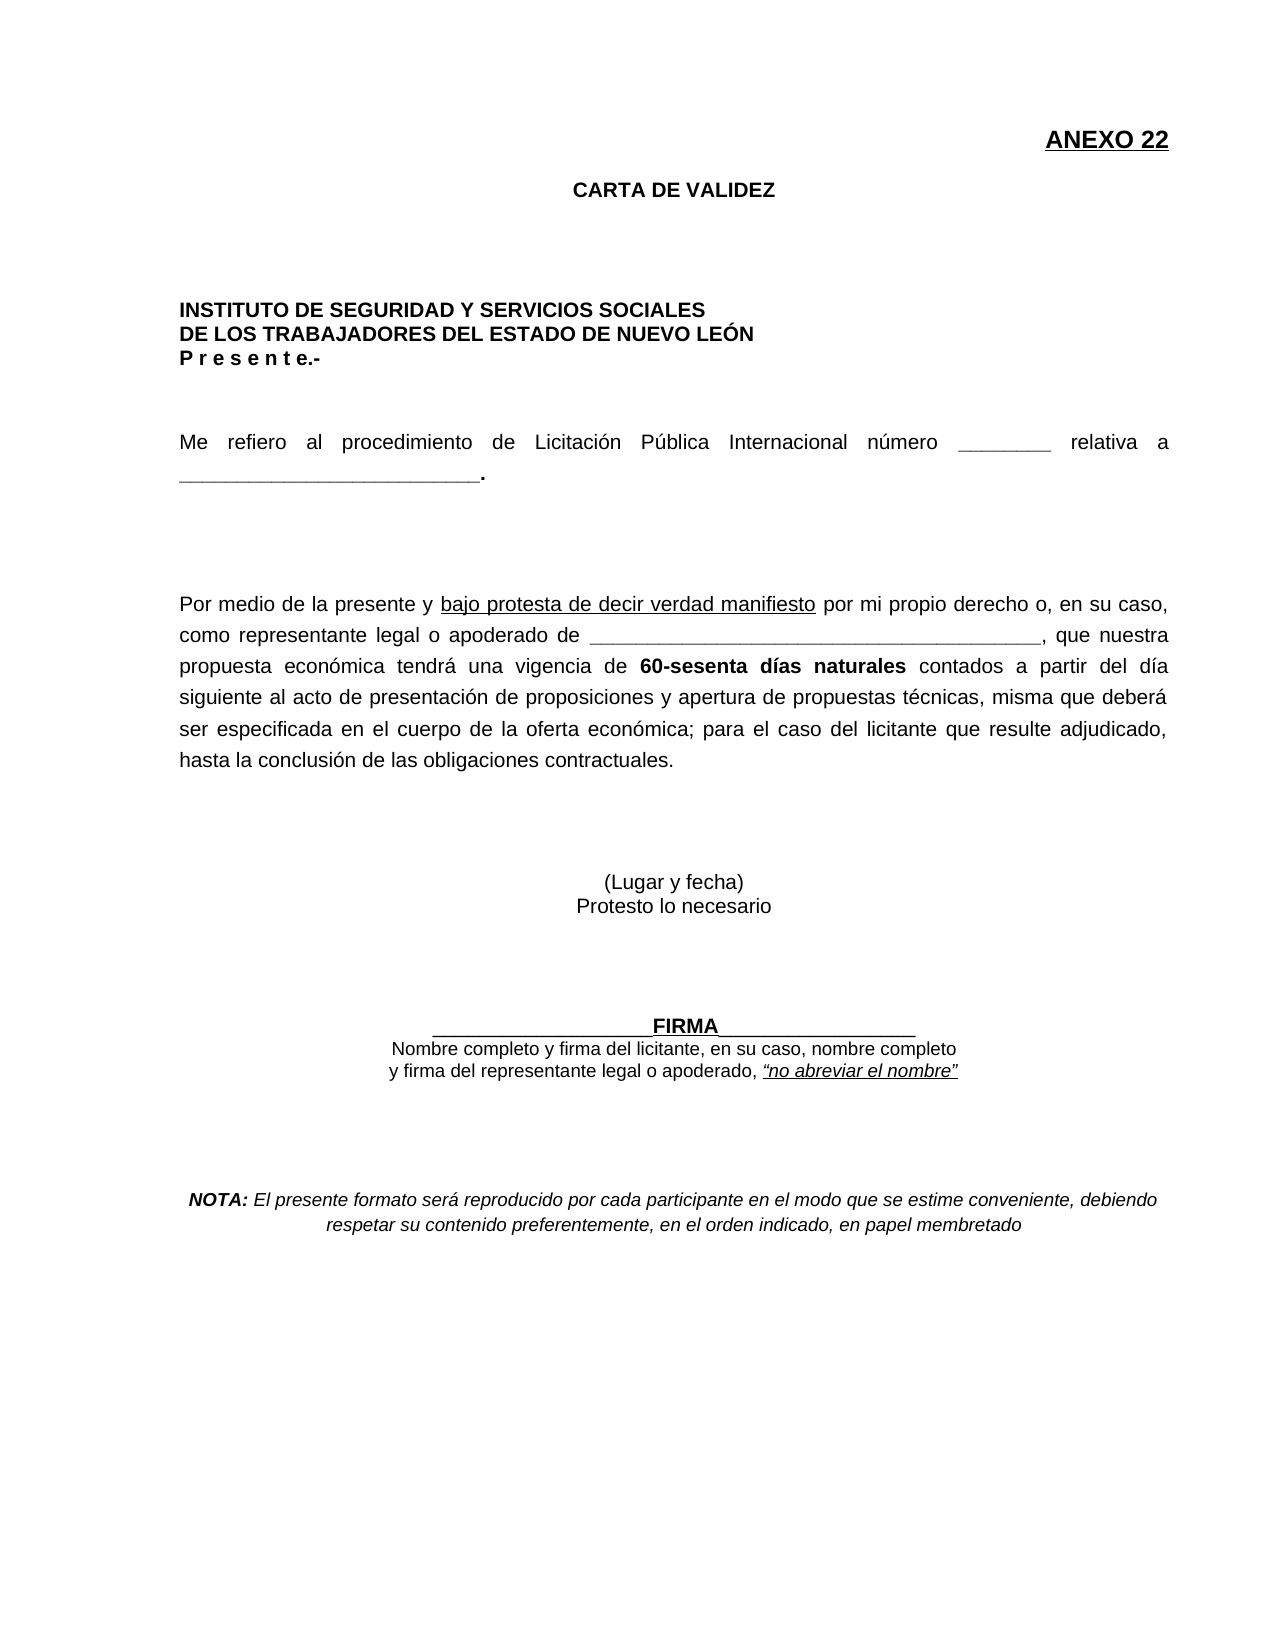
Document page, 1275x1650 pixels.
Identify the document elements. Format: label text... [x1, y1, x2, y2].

text Por medio de la presente y bajo protesta de decir verdad manifiesto por mi propio derecho o, en su caso, como representante legal o apoderado de _______________________________________, que nuestra propuesta económica tendrá una vigencia de 60-sesenta días naturales contados a partir del día siguiente al acto de presentación de proposiciones y apertura de propuestas técnicas, misma que deberá ser especificada en el cuerpo de la oferta económica; para el caso del licitante que resulte adjudicado, hasta la conclusión de las obligaciones contractuales. [179, 592, 1169, 771]
text ANEXO 22 [179, 125, 1169, 154]
text ___________________FIRMA_________________ [179, 1014, 1169, 1038]
text NOTA: El presente formato será reproducido por cada participante en el modo que se estime conveniente, debiendo respetar su contenido preferentemente, en el orden indicado, en papel membretado [179, 1189, 1169, 1237]
text P r e s e n t e.- [179, 345, 1169, 369]
text CARTA DE VALIDEZ [179, 178, 1169, 202]
text (Lugar y fecha) [179, 870, 1169, 894]
text INSTITUTO DE SEGURIDAD Y SERVICIOS SOCIALES [179, 297, 1169, 321]
text Me refiero al procedimiento de Licitación Pública Internacional número ________ relativa a __________________________. [179, 430, 1169, 485]
text y firma del representante legal o apoderado, “no abreviar el nombre” [179, 1059, 1169, 1081]
text DE LOS TRABAJADORES DEL ESTADO DE NUEVO LEÓN [179, 321, 1169, 345]
text Nombre completo y firma del licitante, en su caso, nombre completo [179, 1038, 1169, 1059]
text Protesto lo necesario [179, 894, 1169, 918]
